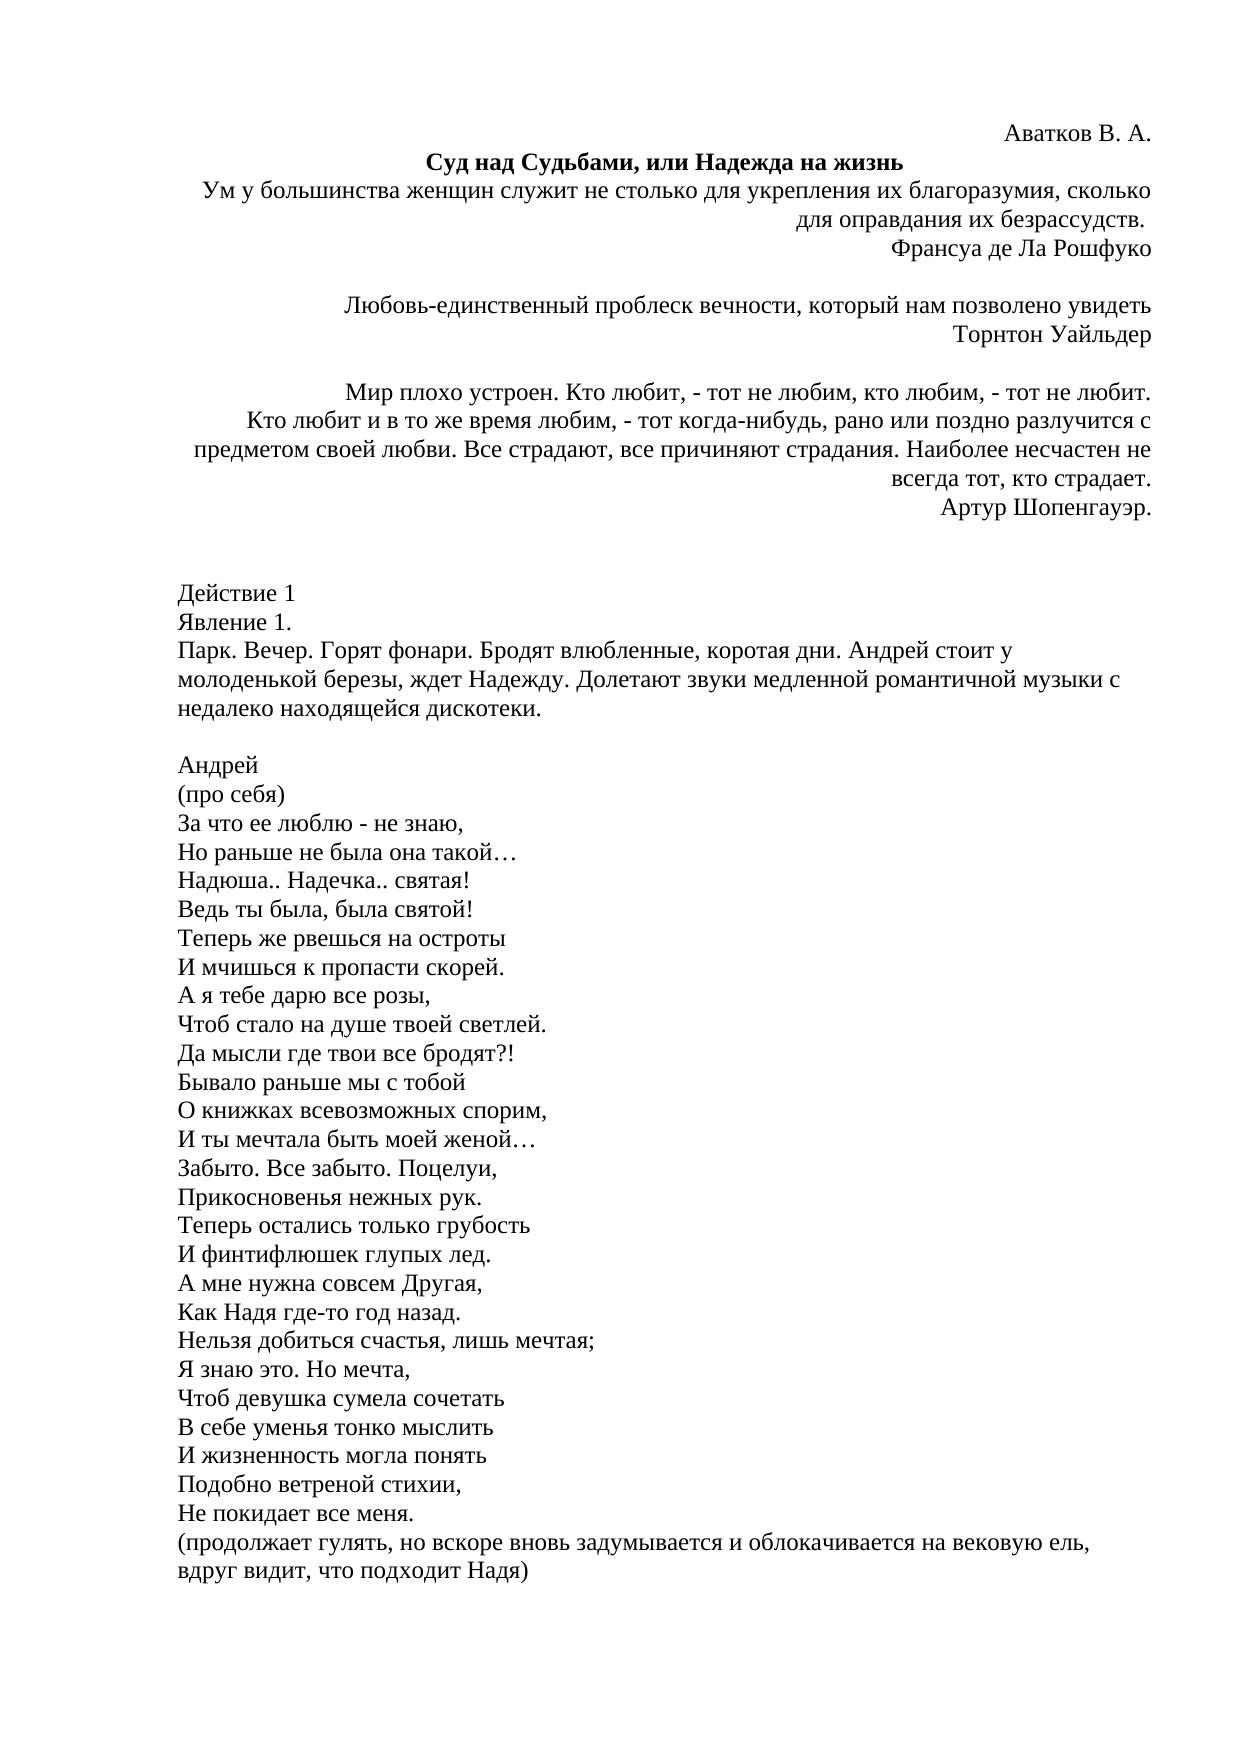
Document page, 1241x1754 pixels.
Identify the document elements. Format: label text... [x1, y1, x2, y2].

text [177, 521, 1152, 1613]
text Суд над Судьбами, или Надежда на жизнь [177, 147, 1152, 176]
text для оправдания их безрассудств. Франсуа де Ла Рошфуко Любовь-единственный проблеск вечности, который нам позволено увидеть Торнтон Уайльдер Мир плохо устроен. Кто любит, - тот не любим, кто любим, - тот не любит. Кто любит и в то же время любим, - тот когда-нибудь, рано или поздно разлучится с предметом своей любви. Все страдают, все причиняют страдания. Наиболее несчастен не всегда тот, кто страдает. Артур Шопенгауэр. [177, 204, 1152, 521]
text Аватков В. А. [177, 118, 1152, 147]
text Ум у большинства женщин служит не столько для укрепления их благоразумия, сколько [177, 176, 1152, 204]
